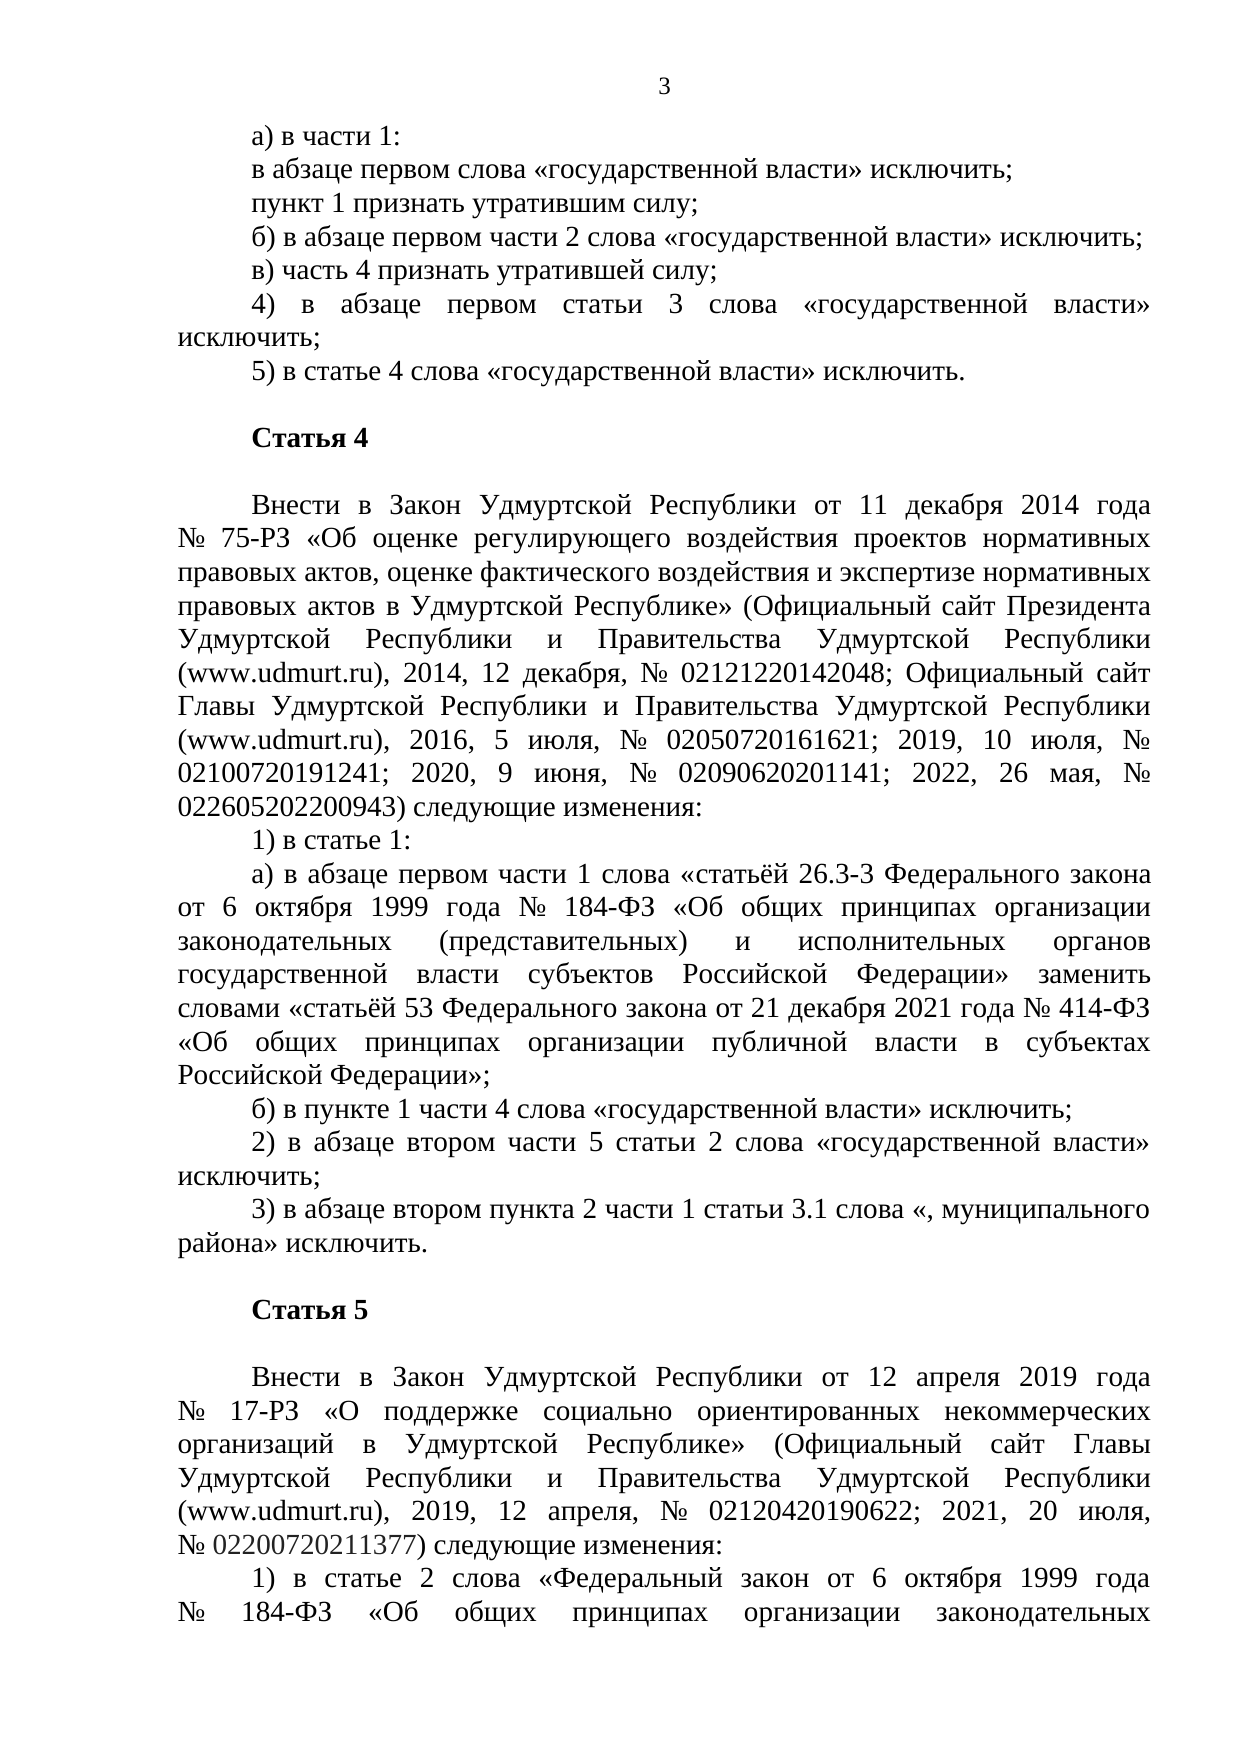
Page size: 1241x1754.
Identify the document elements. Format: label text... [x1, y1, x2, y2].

text в) часть 4 признать утратившей силу; [177, 252, 1152, 286]
text 3) в абзаце втором пункта 2 части 1 статьи 3.1 слова «, муниципального района» исключить. [177, 1191, 1152, 1258]
text 5) в статье 4 слова «государственной власти» исключить. [177, 353, 1152, 386]
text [177, 1560, 1152, 1627]
text б) в пункте 1 части 4 слова «государственной власти» исключить; [177, 1091, 1152, 1124]
text Статья 4 [177, 420, 1152, 453]
text 2) в абзаце втором части 5 статьи 2 слова «государственной власти» исключить; [177, 1124, 1152, 1191]
text пункт 1 признать утратившим силу; [177, 185, 1152, 219]
text в абзаце первом слова «государственной власти» исключить; [177, 152, 1152, 185]
text а) в части 1: [177, 118, 1152, 152]
text Статья 5 [177, 1292, 1152, 1326]
text а) в абзаце первом части 1 слова «статьёй 26.3-3 Федерального закона от 6 октября 1999 года № 184-ФЗ «Об общих принципах организации законодательных (представительных) и исполнительных органов государственной власти субъектов Российской Федерации» заменить словами «статьёй 53 Федерального закона от 21 декабря 2021 года № 414-ФЗ «Об общих принципах организации публичной власти в субъектах Российской Федерации»; [177, 856, 1152, 1091]
text 1) в статье 1: [177, 822, 1152, 856]
text Внести в Закон Удмуртской Республики от 11 декабря 2014 года № 75-РЗ «Об оценке регулирующего воздействия проектов нормативных правовых актов, оценке фактического воздействия и экспертизе нормативных правовых актов в Удмуртской Республике» (Официальный сайт Президента Удмуртской Республики и Правительства Удмуртской Республики (www.udmurt.ru), 2014, 12 декабря, № 02121220142048; Официальный сайт Главы Удмуртской Республики и Правительства Удмуртской Республики (www.udmurt.ru), 2016, 5 июля, № 02050720161621; 2019, 10 июля, № 02100720191241; 2020, 9 июня, № 02090620201141; 2022, 26 мая, № 022605202200943) следующие изменения: [177, 487, 1152, 822]
text б) в абзаце первом части 2 слова «государственной власти» исключить; [177, 219, 1152, 252]
text Внести в Закон Удмуртской Республики от 12 апреля 2019 года № 17-РЗ «О поддержке социально ориентированных некоммерческих организаций в Удмуртской Республике» (Официальный сайт Главы Удмуртской Республики и Правительства Удмуртской Республики (www.udmurt.ru), 2019, 12 апреля, № 02120420190622; 2021, 20 июля, № 02200720211377) следующие изменения: [177, 1359, 1152, 1560]
text 4) в абзаце первом статьи 3 слова «государственной власти» исключить; [177, 286, 1152, 353]
